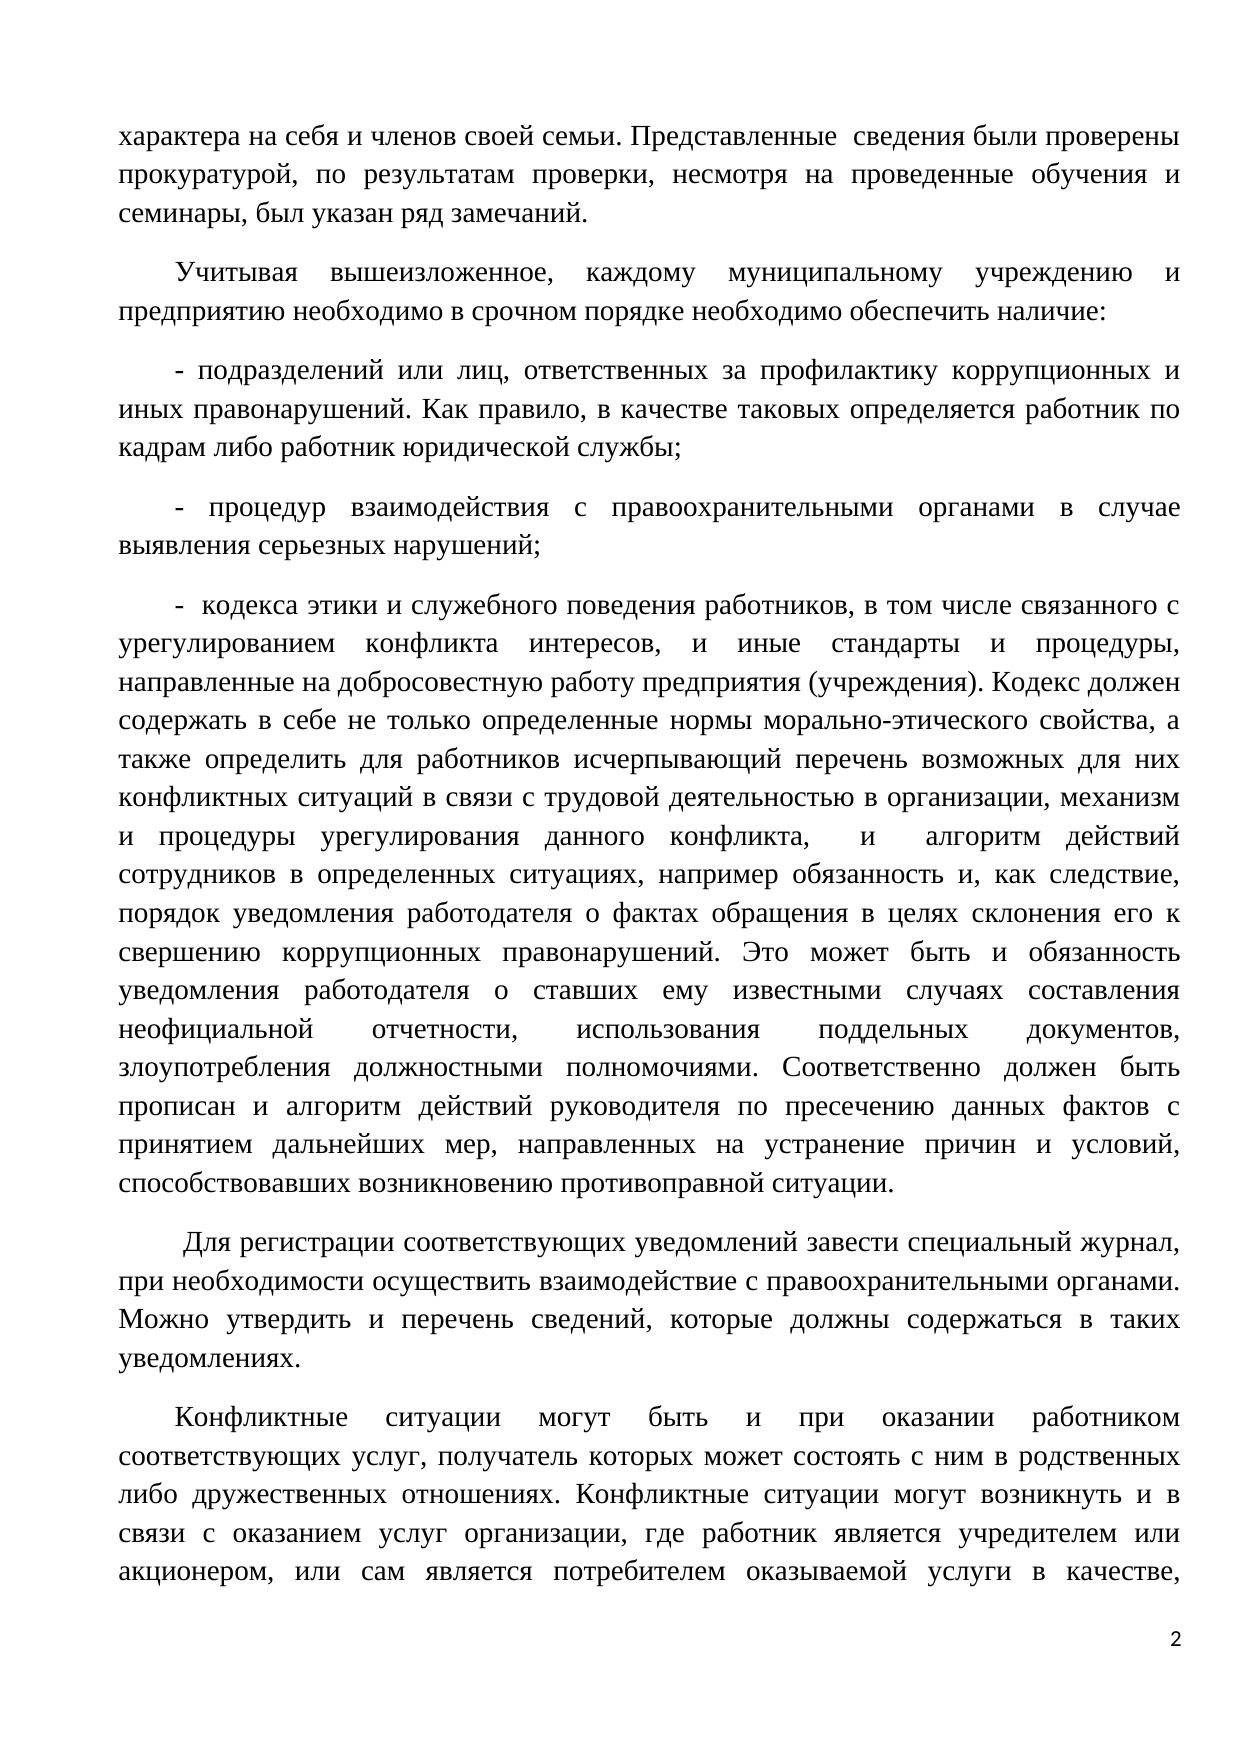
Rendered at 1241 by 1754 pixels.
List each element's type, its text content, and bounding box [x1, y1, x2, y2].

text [118, 1399, 1181, 1587]
text Учитывая вышеизложенное, каждому муниципальному учреждению и предприятию необходимо в срочном порядке необходимо обеспечить наличие: [118, 254, 1181, 327]
text Для регистрации соответствующих уведомлений завести специальный журнал, при необходимости осуществить взаимодействие с правоохранительными органами. Можно утвердить и перечень сведений, которые должны содержаться в таких уведомлениях. [118, 1224, 1181, 1373]
text - кодекса этики и служебного поведения работников, в том числе связанного с урегулированием конфликта интересов, и иные стандарты и процедуры, направленные на добросовестную работу предприятия (учреждения). Кодекс должен содержать в себе не только определенные нормы морально-этического свойства, а также определить для работников исчерпывающий перечень возможных для них конфликтных ситуаций в связи с трудовой деятельностью в организации, механизм и процедуры урегулирования данного конфликта, и алгоритм действий сотрудников в определенных ситуациях, например обязанность и, как следствие, порядок уведомления работодателя о фактах обращения в целях склонения его к свершению коррупционных правонарушений. Это может быть и обязанность уведомления работодателя о ставших ему известными случаях составления неофициальной отчетности, использования поддельных документов, злоупотребления должностными полномочиями. Соответственно должен быть прописан и алгоритм действий руководителя по пресечению данных фактов с принятием дальнейших мер, направленных на устранение причин и условий, способствовавших возникновению противоправной ситуации. [118, 587, 1181, 1198]
text - процедур взаимодействия с правоохранительными органами в случае выявления серьезных нарушений; [118, 489, 1181, 561]
text - подразделений или лиц, ответственных за профилактику коррупционных и иных правонарушений. Как правило, в качестве таковых определяется работник по кадрам либо работник юридической службы; [118, 352, 1181, 463]
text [118, 118, 1181, 229]
